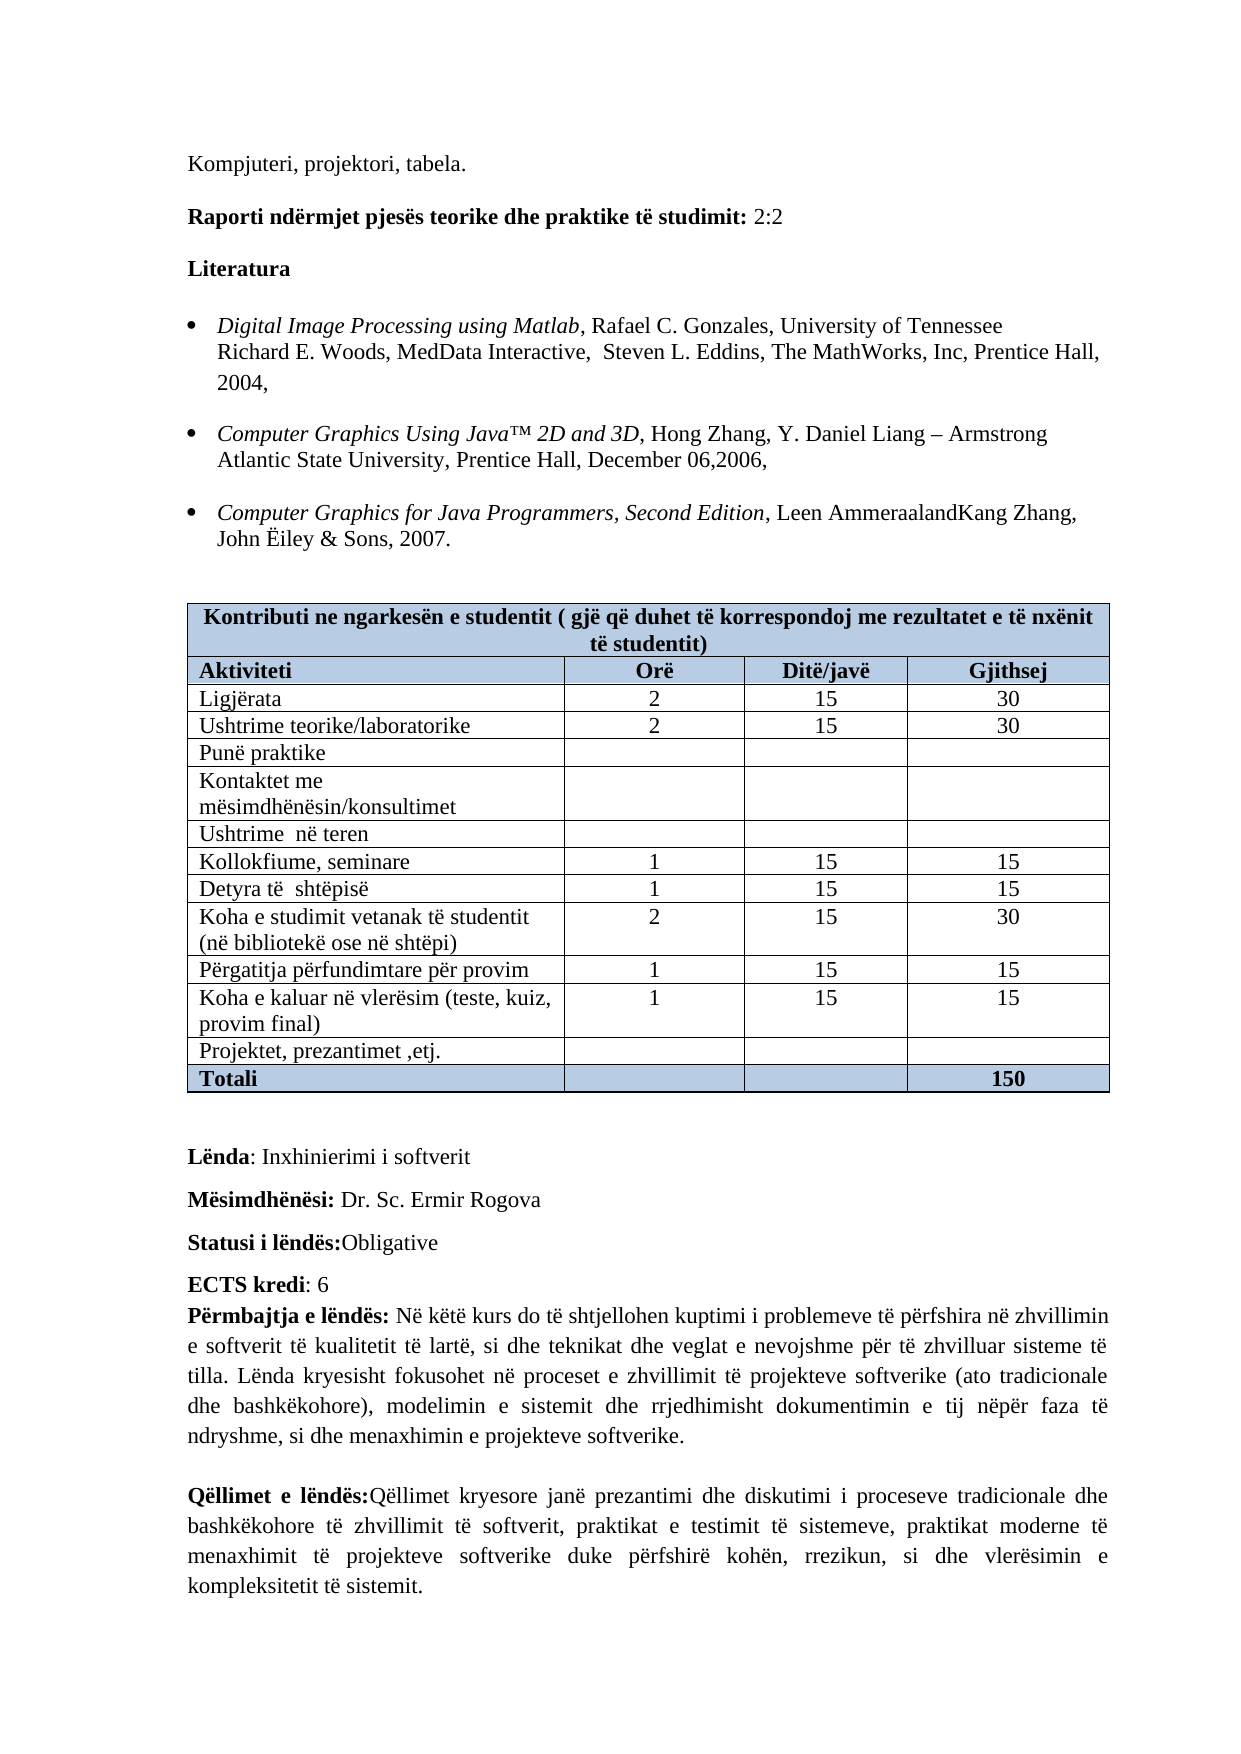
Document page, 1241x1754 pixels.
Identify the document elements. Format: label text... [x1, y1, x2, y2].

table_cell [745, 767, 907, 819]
text Përmbajtja e lëndës: Në këtë kurs do të shtjellohen kuptimi i problemeve të përfshira në zhvillimin e softverit të kualitetit të lartë, si dhe teknikat dhe veglat e nevojshme për të zhvilluar sisteme të tilla. Lënda kryesisht fokusohet në proceset e zhvillimit të projekteve softverike (ato tradicionale dhe bashkëkohore), modelimin e sistemit dhe rrjedhimisht dokumentimin e tij nëpër faza të ndryshme, si dhe menaxhimin e projekteve softverike. [187, 1302, 1110, 1449]
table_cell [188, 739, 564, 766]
text Kompjuteri, projektori, tabela. [187, 150, 1110, 176]
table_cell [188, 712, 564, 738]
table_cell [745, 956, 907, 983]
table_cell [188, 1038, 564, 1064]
text Literatura [187, 255, 1110, 282]
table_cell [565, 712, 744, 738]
text Qëllimet e lëndës:Qëllimet kryesore janë prezantimi dhe diskutimi i proceseve tradicionale dhe bashkëkohore të zhvillimit të softverit, praktikat e testimit të sistemeve, praktikat moderne të menaxhimit të projekteve softverike duke përfshirë kohën, rrezikun, si dhe vlerësimin e kompleksitetit të sistemit. [187, 1482, 1110, 1599]
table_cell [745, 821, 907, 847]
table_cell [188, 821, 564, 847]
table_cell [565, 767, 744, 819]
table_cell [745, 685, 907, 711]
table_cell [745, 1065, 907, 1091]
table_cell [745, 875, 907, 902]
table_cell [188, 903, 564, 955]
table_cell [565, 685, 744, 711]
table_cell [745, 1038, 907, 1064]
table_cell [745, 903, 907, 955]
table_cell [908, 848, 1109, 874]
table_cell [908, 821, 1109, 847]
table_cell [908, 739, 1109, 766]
text Mësimdhënësi: Dr. Sc. Ermir Rogova [187, 1186, 1110, 1212]
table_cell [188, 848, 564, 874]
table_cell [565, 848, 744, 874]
list Digital Image Processing using Matlab, Rafael C. Gonzales, University of Tennessee [187, 312, 1110, 338]
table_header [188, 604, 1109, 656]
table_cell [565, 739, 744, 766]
list Computer Graphics Using Java™ 2D and 3D, Hong Zhang, Y. Daniel Liang – Armstrong Atlantic State University, Prentice Hall, December 06,2006, [187, 419, 1110, 472]
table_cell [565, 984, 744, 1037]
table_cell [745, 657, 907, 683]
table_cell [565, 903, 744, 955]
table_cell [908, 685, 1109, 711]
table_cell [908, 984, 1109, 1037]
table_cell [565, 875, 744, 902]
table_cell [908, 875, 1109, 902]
text Lënda: Inxhinierimi i softverit [187, 1143, 1110, 1170]
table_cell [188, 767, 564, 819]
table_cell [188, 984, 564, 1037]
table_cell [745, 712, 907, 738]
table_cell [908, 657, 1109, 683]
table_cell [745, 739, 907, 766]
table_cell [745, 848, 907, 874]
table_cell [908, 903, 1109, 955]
list Computer Graphics for Java Programmers, Second Edition, Leen AmmeraalandKang Zhang, John Ëiley & Sons, 2007. [187, 499, 1110, 551]
text Raporti ndërmjet pjesës teorike dhe praktike të studimit: 2:2 [187, 203, 1110, 229]
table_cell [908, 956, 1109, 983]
text Statusi i lëndës:Obligative [187, 1229, 1110, 1255]
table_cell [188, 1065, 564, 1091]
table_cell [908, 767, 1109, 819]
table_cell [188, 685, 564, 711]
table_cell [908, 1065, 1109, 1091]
text ECTS kredi: 6 [187, 1272, 1110, 1298]
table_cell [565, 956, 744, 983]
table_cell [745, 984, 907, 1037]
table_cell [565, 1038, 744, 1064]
text Richard E. Woods, MedData Interactive, Steven L. Eddins, The MathWorks, Inc, Prentice Hall, 2004, [187, 338, 1110, 395]
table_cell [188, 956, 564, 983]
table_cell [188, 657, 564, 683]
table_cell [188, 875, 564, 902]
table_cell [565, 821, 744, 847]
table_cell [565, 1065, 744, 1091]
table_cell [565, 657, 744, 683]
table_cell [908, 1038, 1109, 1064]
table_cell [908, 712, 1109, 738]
